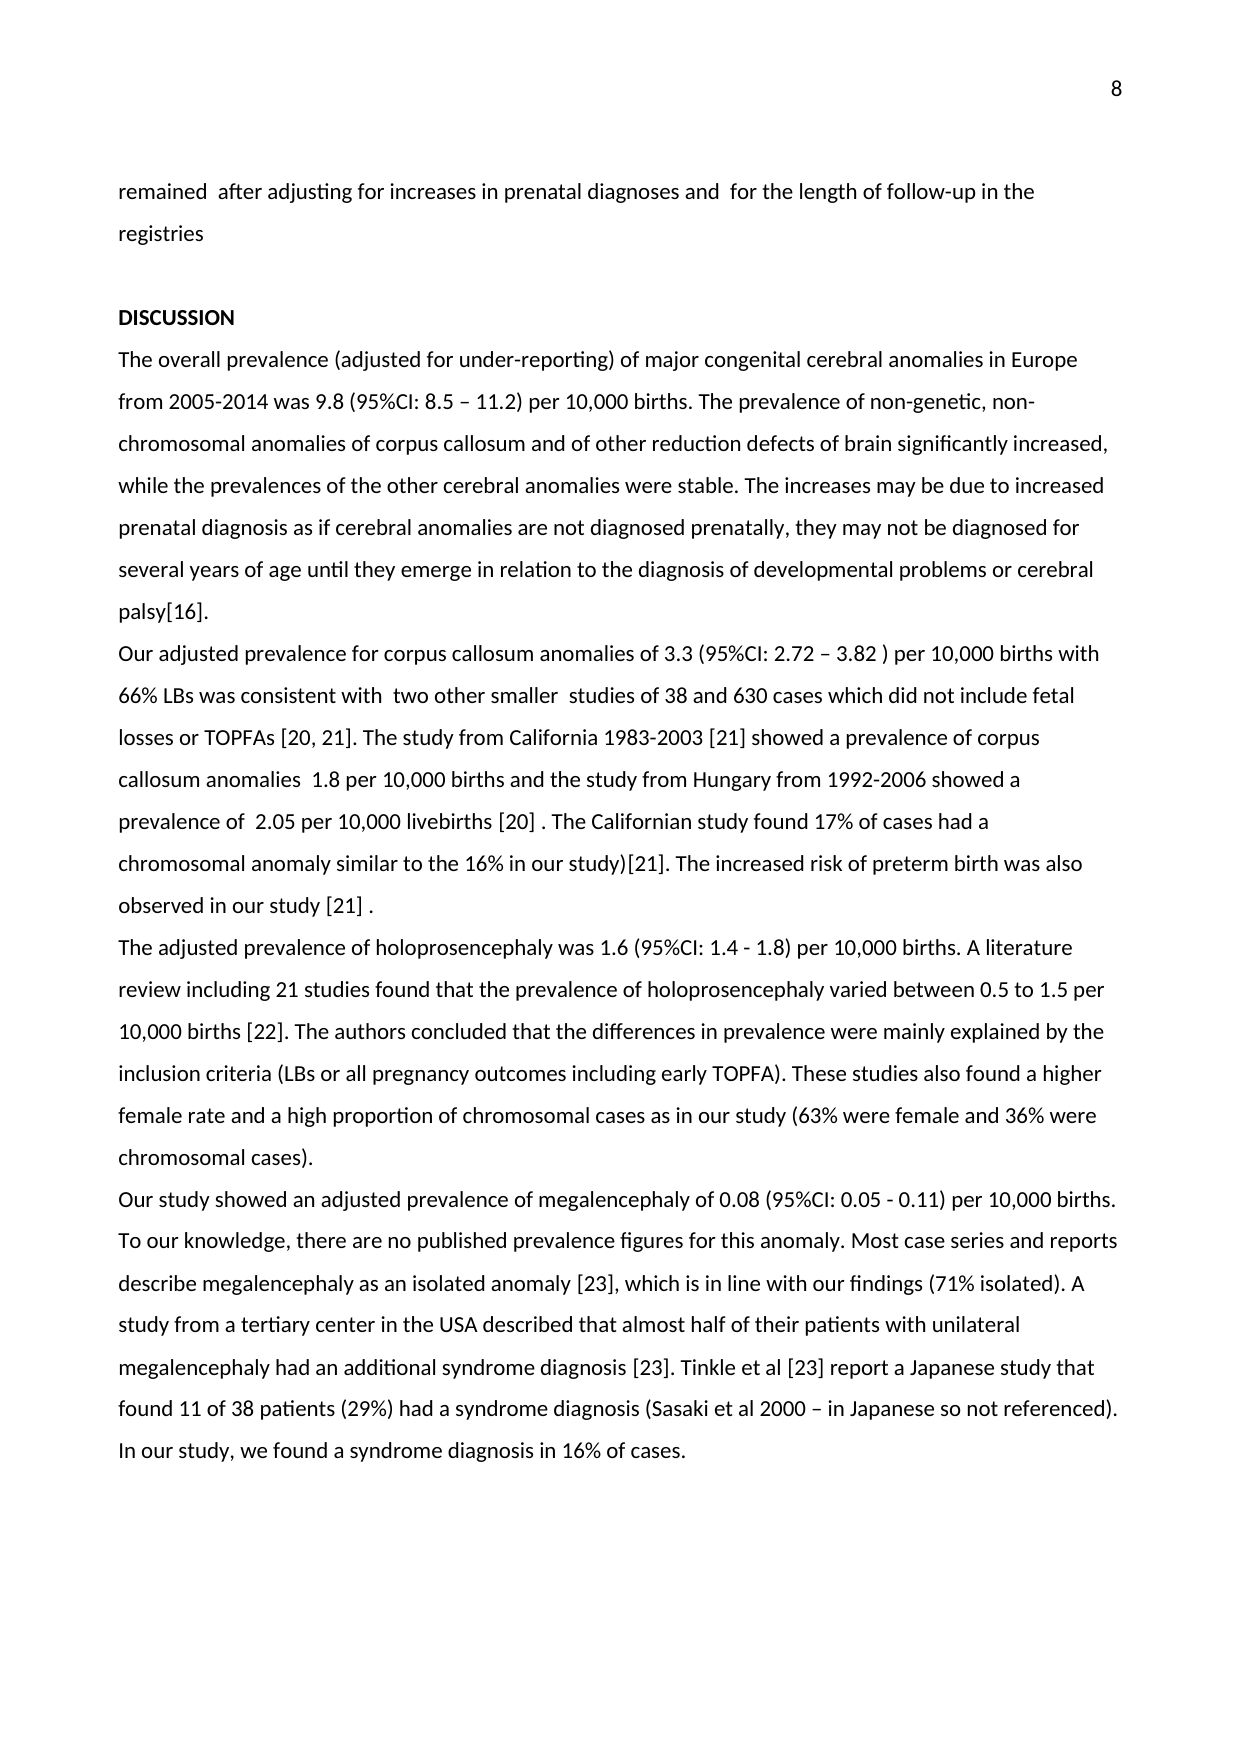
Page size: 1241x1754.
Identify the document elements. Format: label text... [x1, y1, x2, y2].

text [118, 177, 1122, 247]
text Our adjusted prevalence for corpus callosum anomalies of 3.3 (95%CI: 2.72 – 3.82 ) per 10,000 births with 66% LBs was consistent with two other smaller studies of 38 and 630 cases which did not include fetal losses or TOPFAs [20, 21]. The study from California 1983-2003 [21] showed a prevalence of corpus callosum anomalies 1.8 per 10,000 births and the study from Hungary from 1992-2006 showed a prevalence of 2.05 per 10,000 livebirths [20] . The Californian study found 17% of cases had a chromosomal anomaly similar to the 16% in our study)[21]. The increased risk of preterm birth was also observed in our study [21] . [118, 639, 1122, 919]
text Discussion [118, 303, 1122, 331]
text The adjusted prevalence of holoprosencephaly was 1.6 (95%CI: 1.4 - 1.8) per 10,000 births. A literature review including 21 studies found that the prevalence of holoprosencephaly varied between 0.5 to 1.5 per 10,000 births [22]. The authors concluded that the differences in prevalence were mainly explained by the inclusion criteria (LBs or all pregnancy outcomes including early TOPFA). These studies also found a higher female rate and a high proportion of chromosomal cases as in our study (63% were female and 36% were chromosomal cases). [118, 933, 1122, 1171]
text Our study showed an adjusted prevalence of megalencephaly of 0.08 (95%CI: 0.05 - 0.11) per 10,000 births. To our knowledge, there are no published prevalence figures for this anomaly. Most case series and reports describe megalencephaly as an isolated anomaly [23], which is in line with our findings (71% isolated). A study from a tertiary center in the USA described that almost half of their patients with unilateral megalencephaly had an additional syndrome diagnosis [23]. Tinkle et al [23] report a Japanese study that found 11 of 38 patients (29%) had a syndrome diagnosis (Sasaki et al 2000 – in Japanese so not referenced). In our study, we found a syndrome diagnosis in 16% of cases. [118, 1185, 1122, 1464]
text The overall prevalence (adjusted for under-reporting) of major congenital cerebral anomalies in Europe from 2005-2014 was 9.8 (95%CI: 8.5 – 11.2) per 10,000 births. The prevalence of non-genetic, non-chromosomal anomalies of corpus callosum and of other reduction defects of brain significantly increased, while the prevalences of the other cerebral anomalies were stable. The increases may be due to increased prenatal diagnosis as if cerebral anomalies are not diagnosed prenatally, they may not be diagnosed for several years of age until they emerge in relation to the diagnosis of developmental problems or cerebral palsy[16]. [118, 345, 1122, 625]
